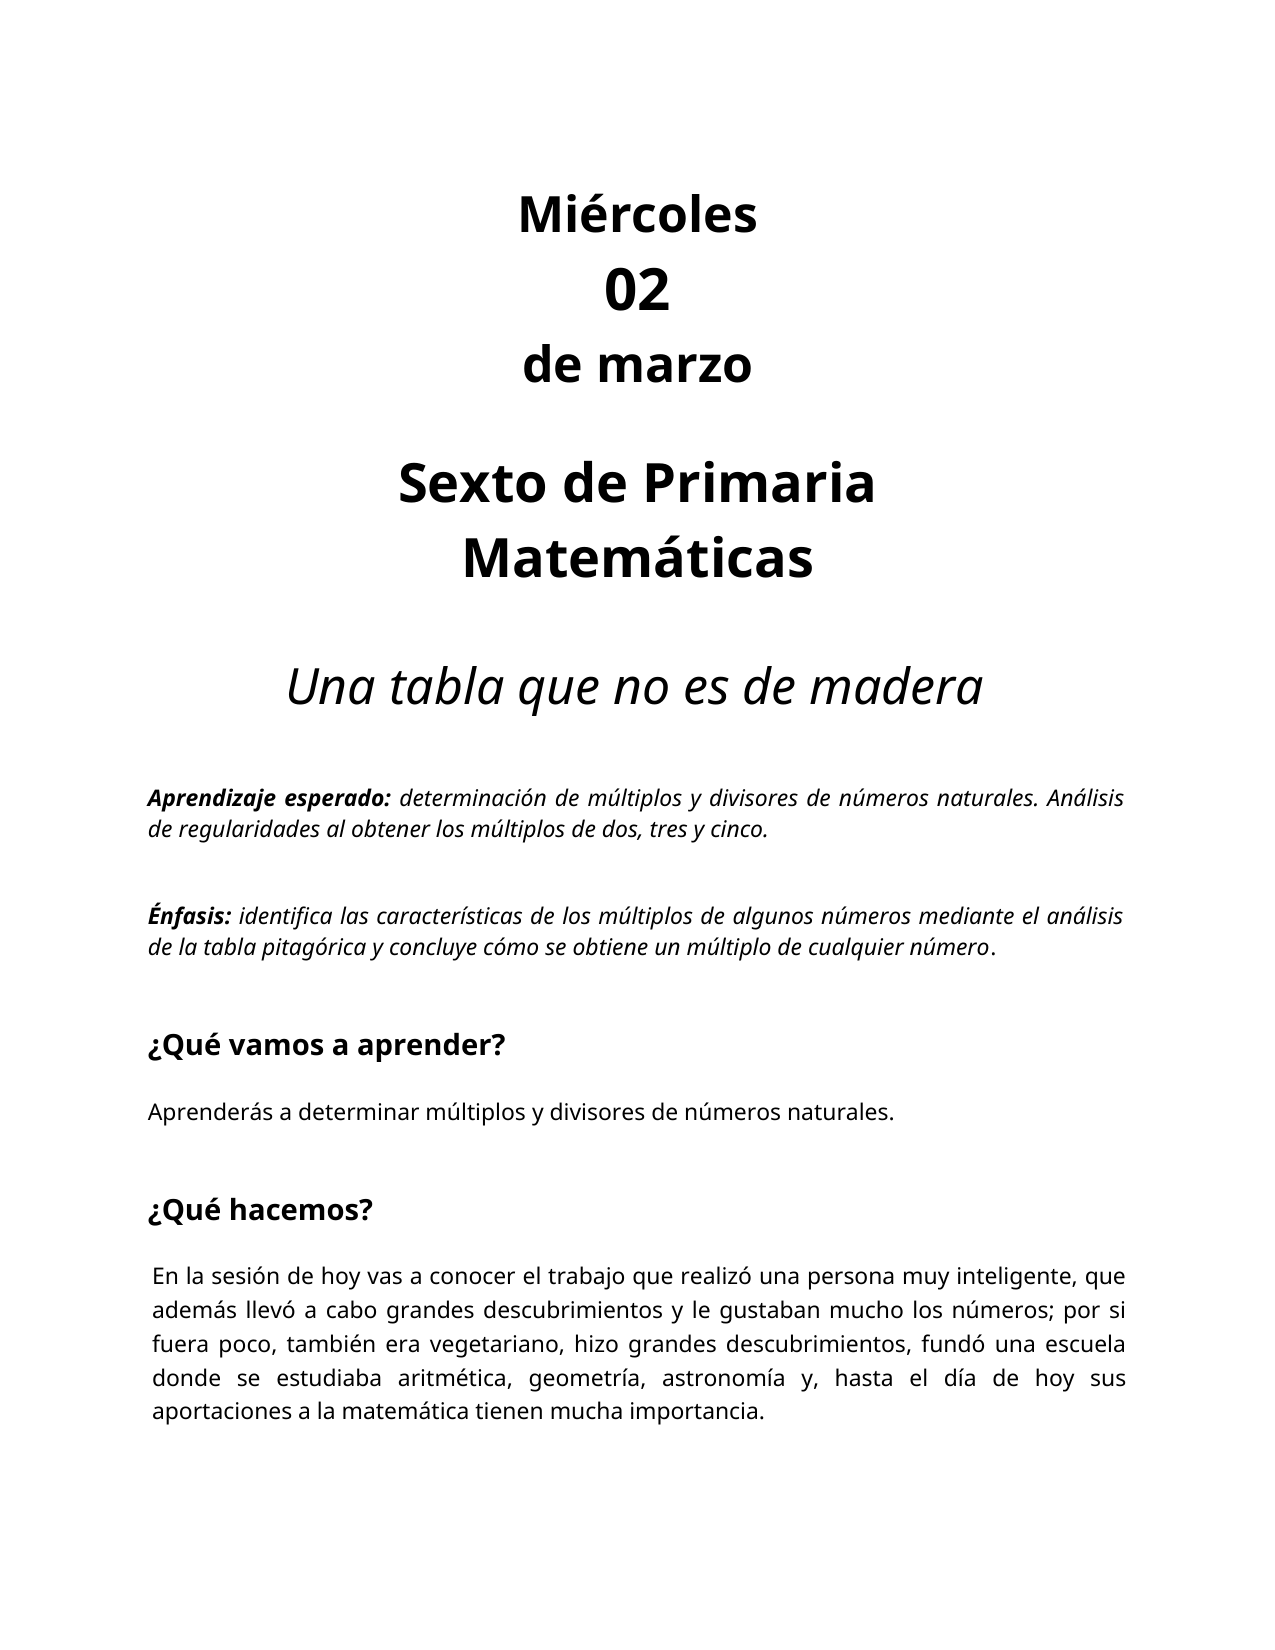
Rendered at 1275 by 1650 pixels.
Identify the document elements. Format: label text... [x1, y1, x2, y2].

text Matemáticas [148, 518, 1127, 593]
text Miércoles [148, 177, 1127, 247]
text 02 [148, 247, 1127, 328]
text Aprenderás a determinar múltiplos y divisores de números naturales. [148, 1096, 1127, 1127]
list En la sesión de hoy vas a conocer el trabajo que realizó una persona muy inteligente, que además llevó a cabo grandes descubrimientos y le gustaban mucho los números; por si fuera poco, también era vegetariano, hizo grandes descubrimientos, fundó una escuela donde se estudiaba aritmética, geometría, astronomía y, hasta el día de hoy sus aportaciones a la matemática tienen mucha importancia. [152, 1260, 1127, 1426]
text Énfasis: identifica las características de los múltiplos de algunos números mediante el análisis de la tabla pitagórica y concluye cómo se obtiene un múltiplo de cualquier número. [148, 899, 1127, 962]
text Sexto de Primaria [148, 443, 1127, 518]
text de marzo [148, 328, 1127, 397]
text ¿Qué hacemos? [148, 1189, 1127, 1229]
text Una tabla que no es de madera [148, 650, 1127, 719]
text Aprendizaje esperado: determinación de múltiplos y divisores de números naturales. Análisis de regularidades al obtener los múltiplos de dos, tres y cinco. [148, 782, 1127, 844]
text ¿Qué vamos a aprender? [148, 1024, 1127, 1064]
